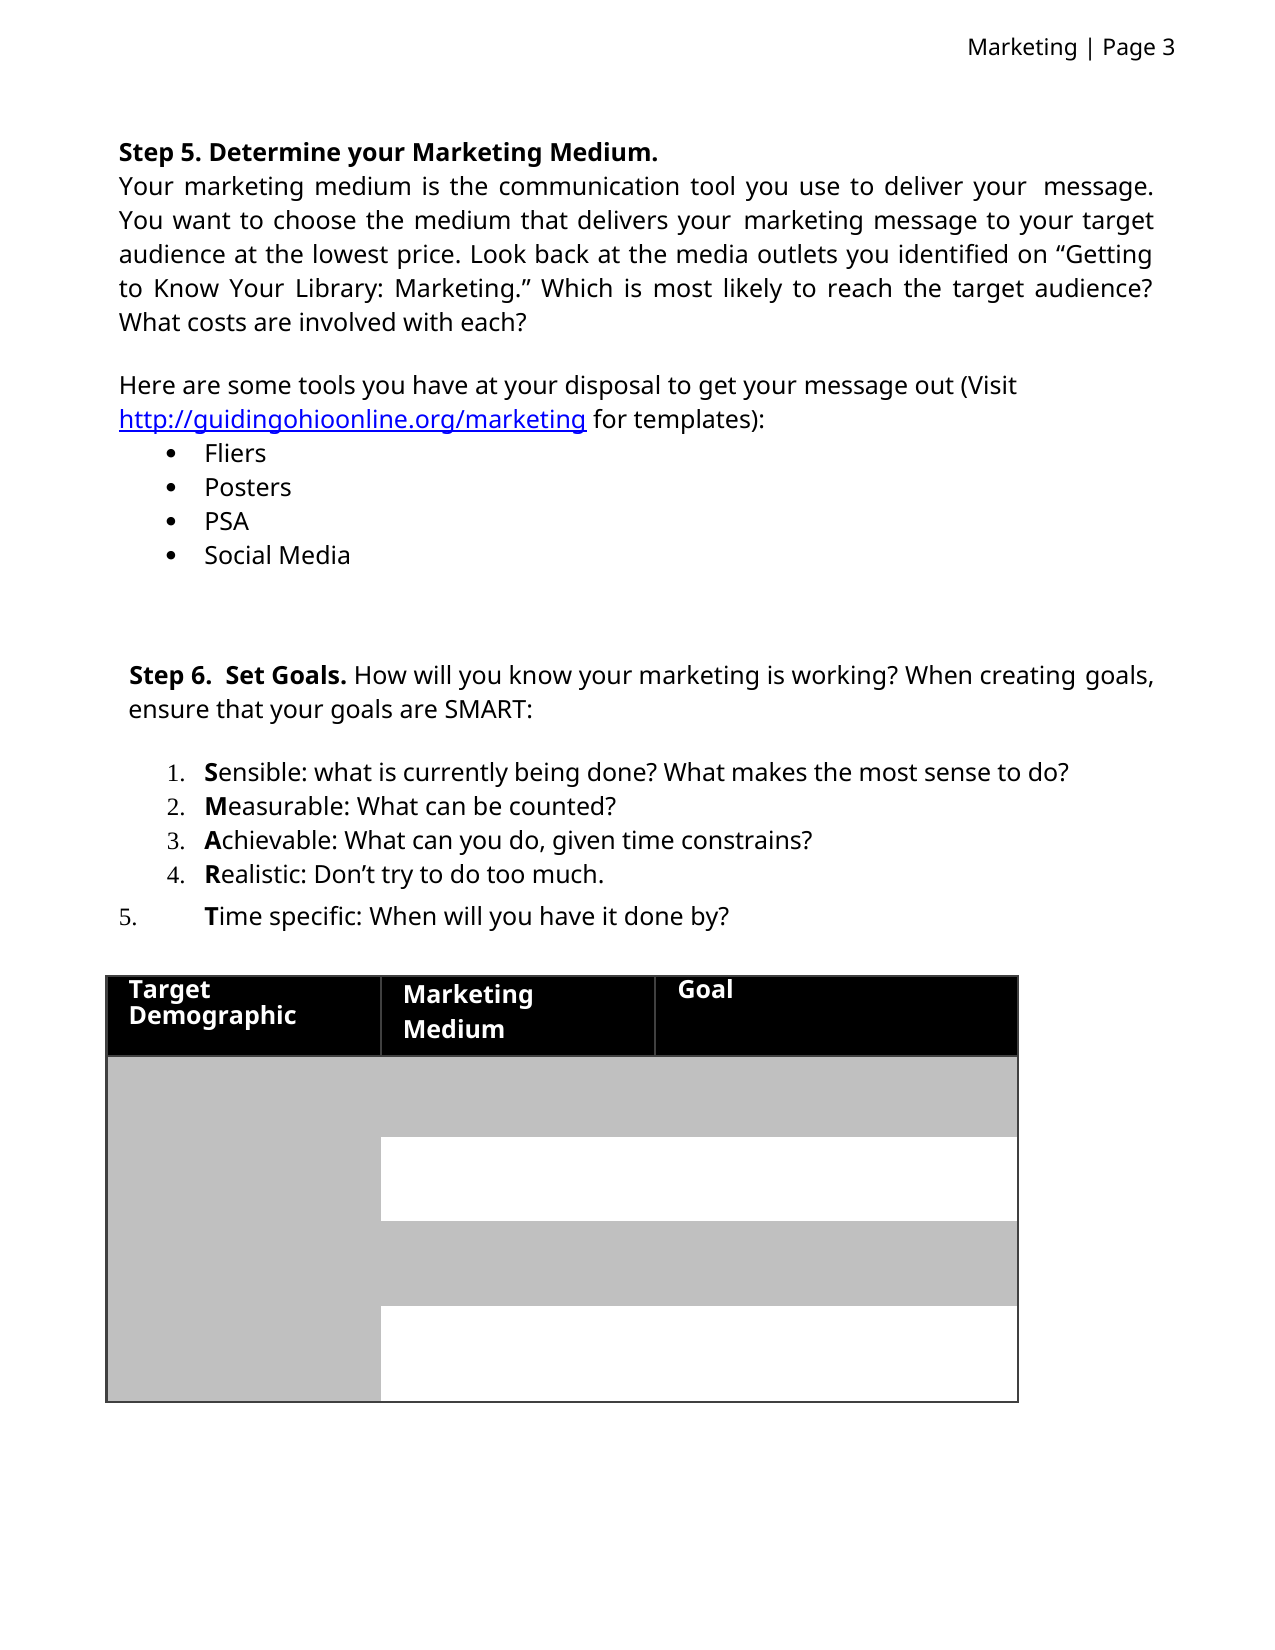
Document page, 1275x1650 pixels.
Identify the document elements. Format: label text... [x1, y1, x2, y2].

table_header Goal [656, 977, 1017, 1055]
table_cell [655, 1221, 1017, 1306]
list Social Media [167, 538, 1175, 572]
text Step 6. Set Goals. How will you know your marketing is working? When creating goals, ensure that your goals are SMART: [128, 658, 1166, 726]
table_cell [108, 1057, 381, 1401]
table_cell [655, 1137, 1017, 1221]
table_cell [655, 1057, 1017, 1137]
list PSA [167, 504, 1175, 538]
table_cell [655, 1306, 1017, 1401]
text Here are some tools you have at your disposal to get your message out (Visit http://guidingohioonline.org/marketing for templates): [119, 367, 1175, 436]
list Sensible: what is currently being done? What makes the most sense to do? [167, 755, 1175, 789]
list Time specific: When will you have it done by? [119, 898, 1166, 932]
table_header Marketing Medium [382, 977, 654, 1055]
text Step 5. Determine your Marketing Medium. [119, 134, 1175, 168]
list Realistic: Don’t try to do too much. [167, 857, 1175, 891]
list Posters [167, 469, 1175, 504]
table_cell [381, 1057, 655, 1137]
list Fliers [167, 436, 1175, 469]
list Measurable: What can be counted? [167, 789, 1175, 823]
table_header Target Demographic [108, 977, 380, 1055]
table_cell [381, 1137, 655, 1221]
text Your marketing medium is the communication tool you use to deliver your message. You want to choose the medium that delivers your marketing message to your target audience at the lowest price. Look back at the media outlets you identified on “Getting to Know Your Library: Marketing.” Which is most likely to reach the target audience? What costs are involved with each? [119, 168, 1154, 339]
table_cell [381, 1221, 655, 1306]
list Achievable: What can you do, given time constrains? [167, 823, 1175, 857]
table_cell [381, 1306, 655, 1401]
